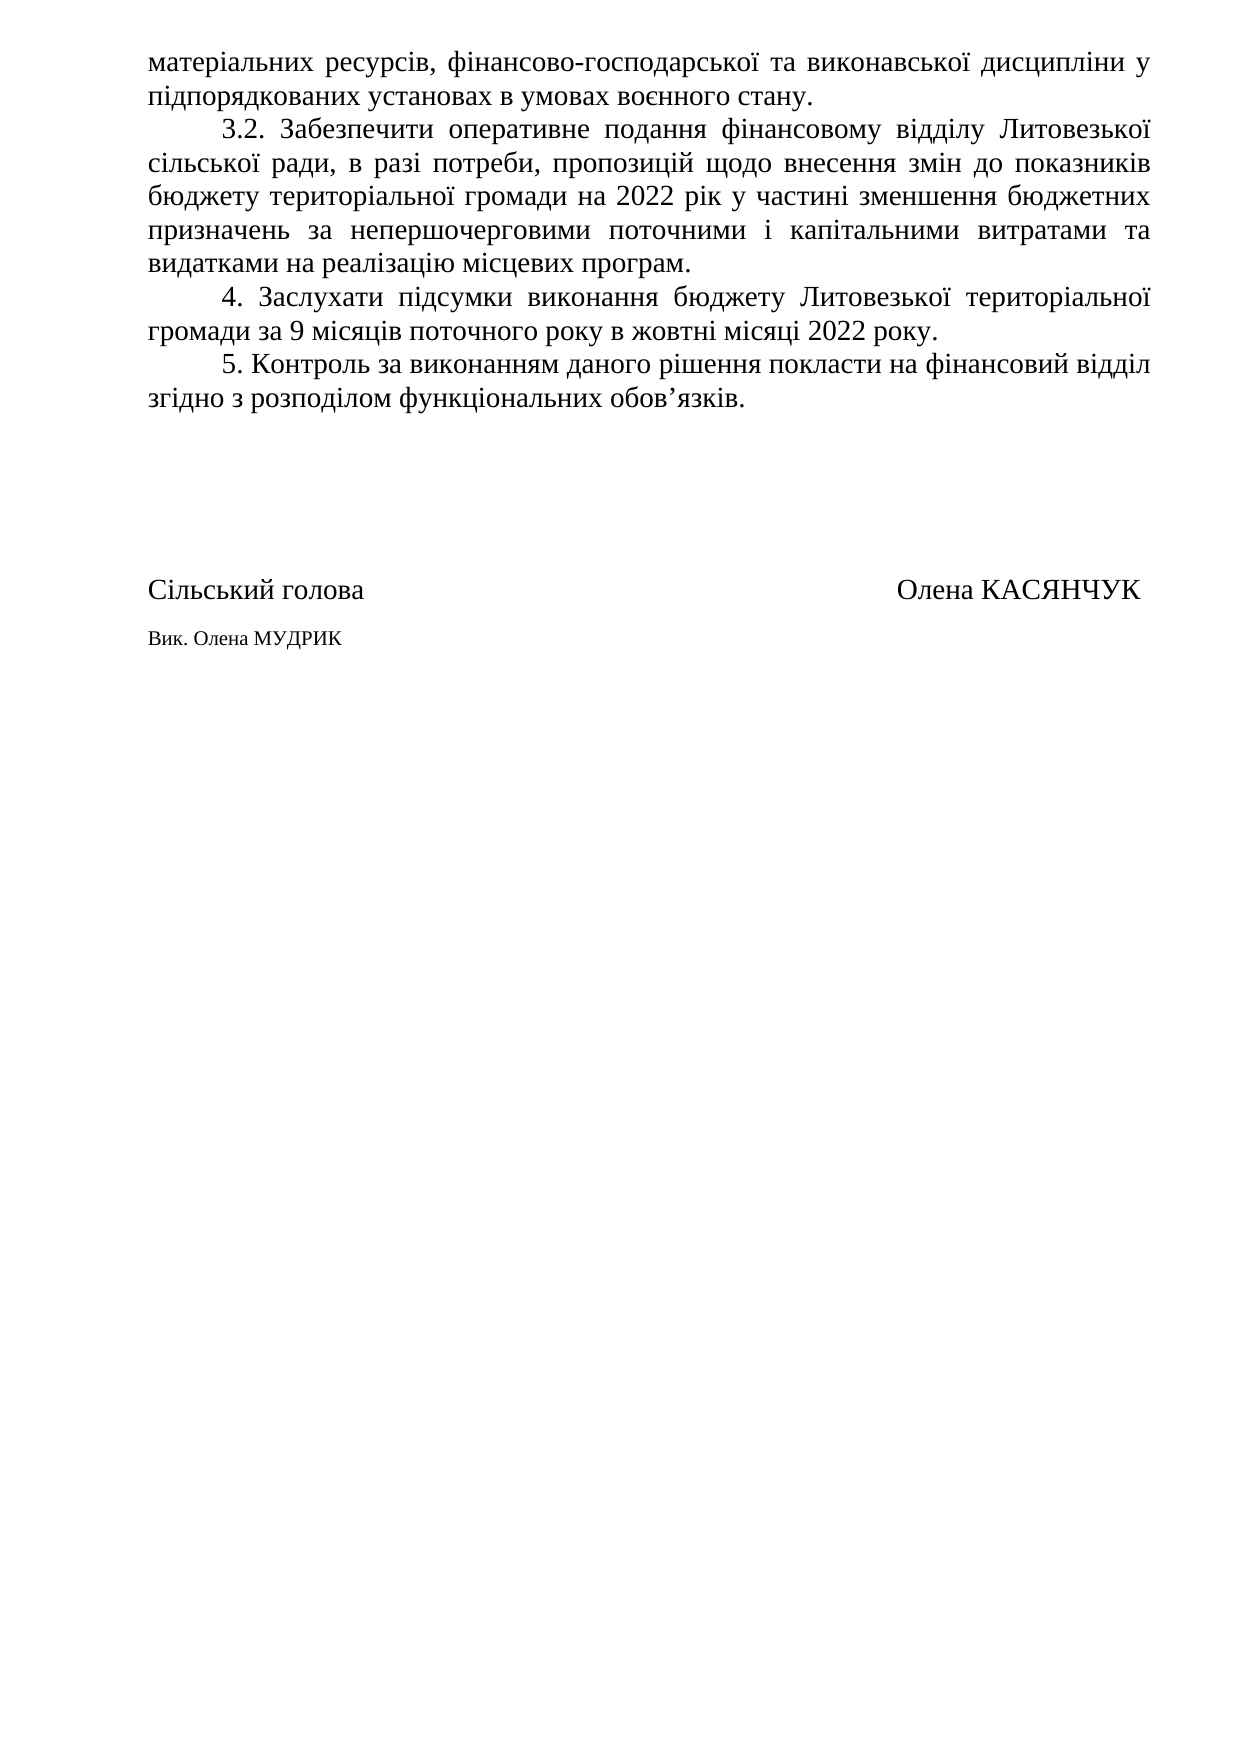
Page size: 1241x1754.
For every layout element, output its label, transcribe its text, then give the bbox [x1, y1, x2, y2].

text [148, 44, 1152, 111]
text 4. Заслухати підсумки виконання бюджету Литовезької територіальної громади за 9 місяців поточного року в жовтні місяці 2022 року. [148, 279, 1152, 346]
text 5. Контроль за виконанням даного рішення покласти на фінансовий відділ згідно з розподілом функціональних обов’язків. [148, 346, 1152, 413]
text Вик. Олена МУДРИК [148, 626, 1152, 650]
text 3.2. Забезпечити оперативне подання фінансовому відділу Литовезької сільської ради, в разі потреби, пропозицій щодо внесення змін до показників бюджету територіальної громади на 2022 рік у частині зменшення бюджетних призначень за непершочерговими поточними і капітальними витратами та видатками на реалізацію місцевих програм. [148, 111, 1152, 279]
text Сільський голова Олена КАСЯНЧУК [148, 572, 1152, 605]
